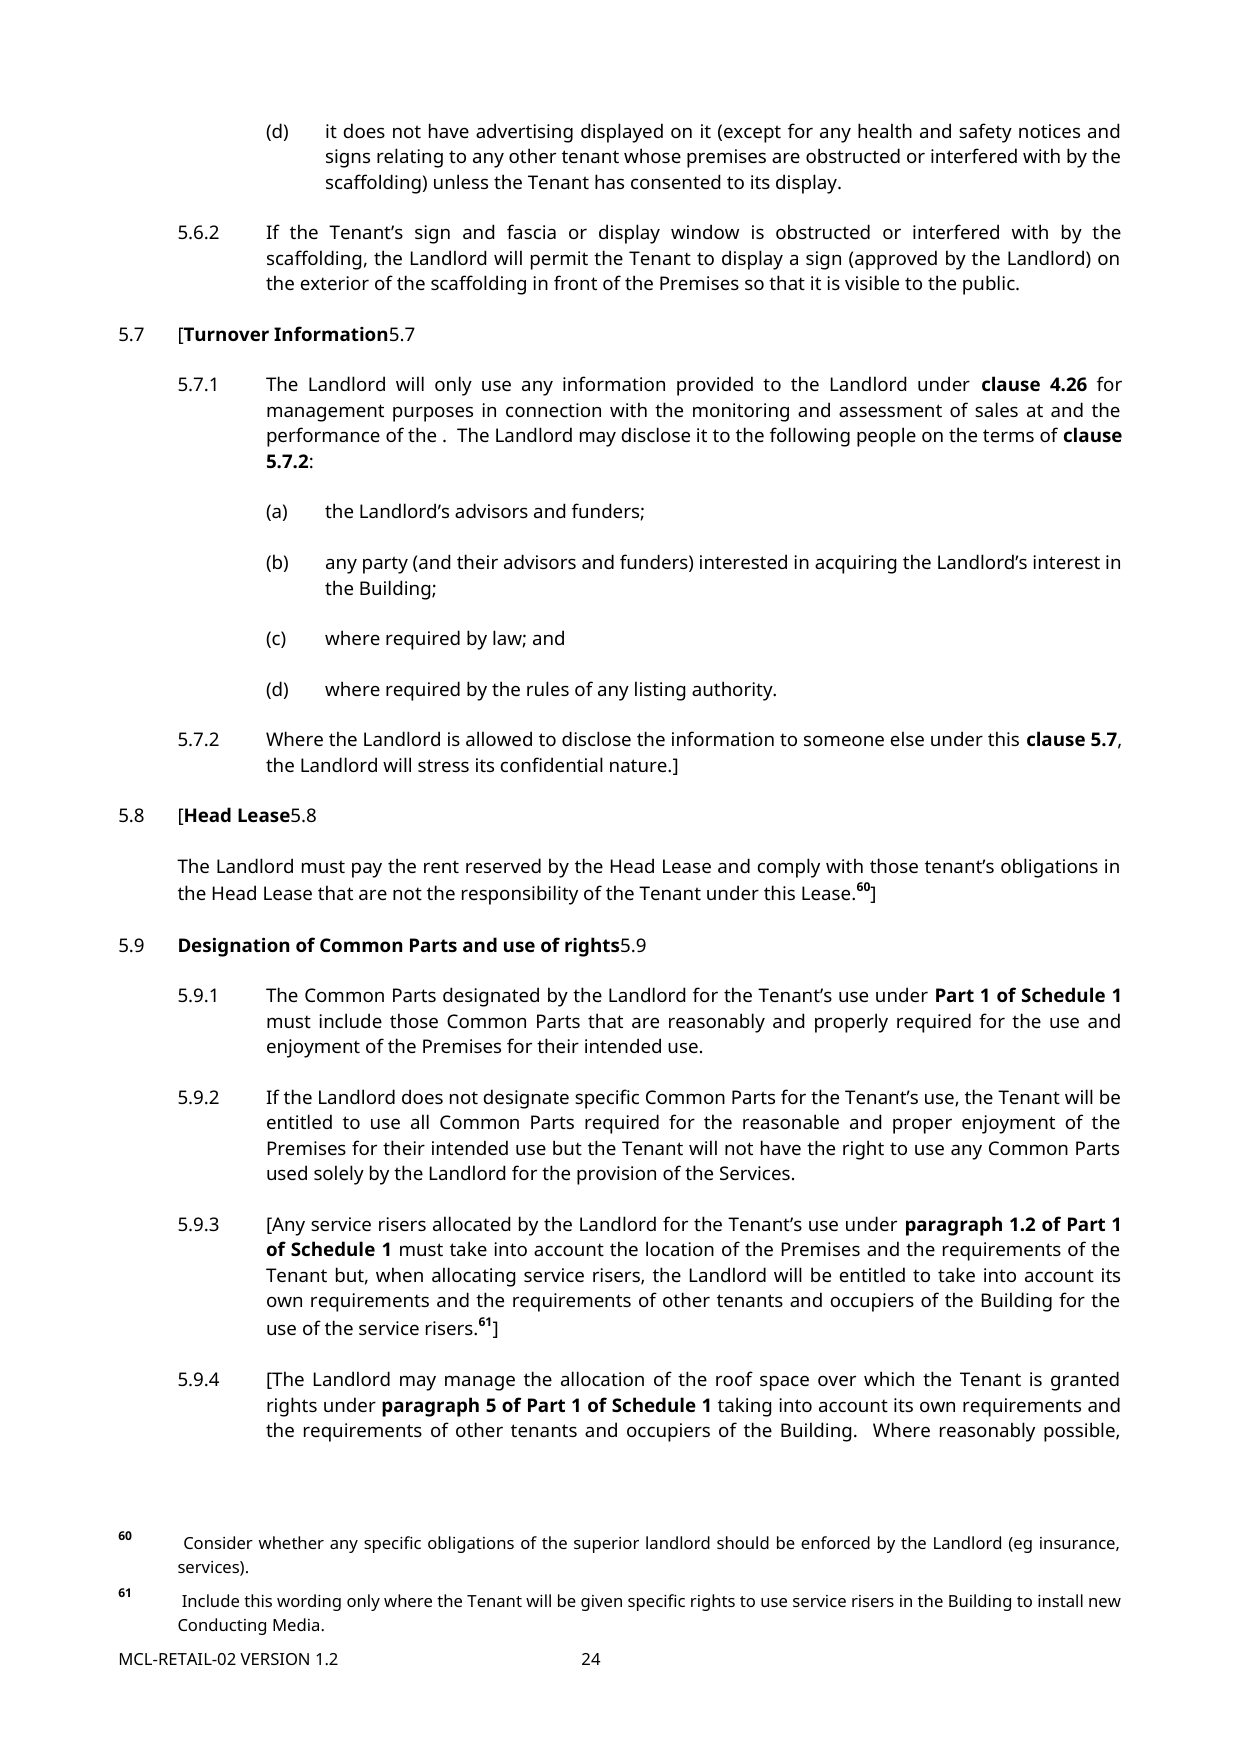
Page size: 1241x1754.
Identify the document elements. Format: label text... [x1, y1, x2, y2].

text The Landlord must pay the rent reserved by the Head Lease and comply with those tenant’s obligations in the Head Lease that are not the responsibility of the Tenant under this Lease.] [177, 853, 1122, 907]
text it does not have advertising displayed on it (except for any health and safety notices and signs relating to any other tenant whose premises are obstructed or interfered with by the scaffolding) unless the Tenant has consented to its display. [266, 118, 1122, 195]
text any party (and their advisors and funders) interested in acquiring the Landlord’s interest in the Building; [266, 549, 1122, 600]
text The Common Parts designated by the Landlord for the Tenant’s use under Part 1 of Schedule 1 must include those Common Parts that are reasonably and properly required for the use and enjoyment of the Premises for their intended use. [177, 982, 1122, 1059]
text Where the Landlord is allowed to disclose the information to someone else under this clause 5.7, the Landlord will stress its confidential nature.] [177, 726, 1122, 777]
text The Landlord will only use any information provided to the Landlord under clause 4.26 for management purposes in connection with the monitoring and assessment of sales at and the performance of the . The Landlord may disclose it to the following people on the terms of clause 5.7.2: [177, 372, 1122, 474]
text If the Tenant’s sign and fascia or display window is obstructed or interfered with by the scaffolding, the Landlord will permit the Tenant to display a sign (approved by the Landlord) on the exterior of the scaffolding in front of the Premises so that it is visible to the public. [177, 220, 1122, 296]
text If the Landlord does not designate specific Common Parts for the Tenant’s use, the Tenant will be entitled to use all Common Parts required for the reasonable and proper enjoyment of the Premises for their intended use but the Tenant will not have the right to use any Common Parts used solely by the Landlord for the provision of the Services. [177, 1084, 1122, 1186]
text where required by law; and [266, 625, 1122, 651]
text where required by the rules of any listing authority. [266, 676, 1122, 701]
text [177, 1367, 1122, 1443]
text [Any service risers allocated by the Landlord for the Tenant’s use under paragraph 1.2 of Part 1 of Schedule 1 must take into account the location of the Premises and the requirements of the Tenant but, when allocating service risers, the Landlord will be entitled to take into account its own requirements and the requirements of other tenants and occupiers of the Building for the use of the service risers.] [177, 1211, 1122, 1342]
text the Landlord’s advisors and funders; [266, 499, 1122, 524]
